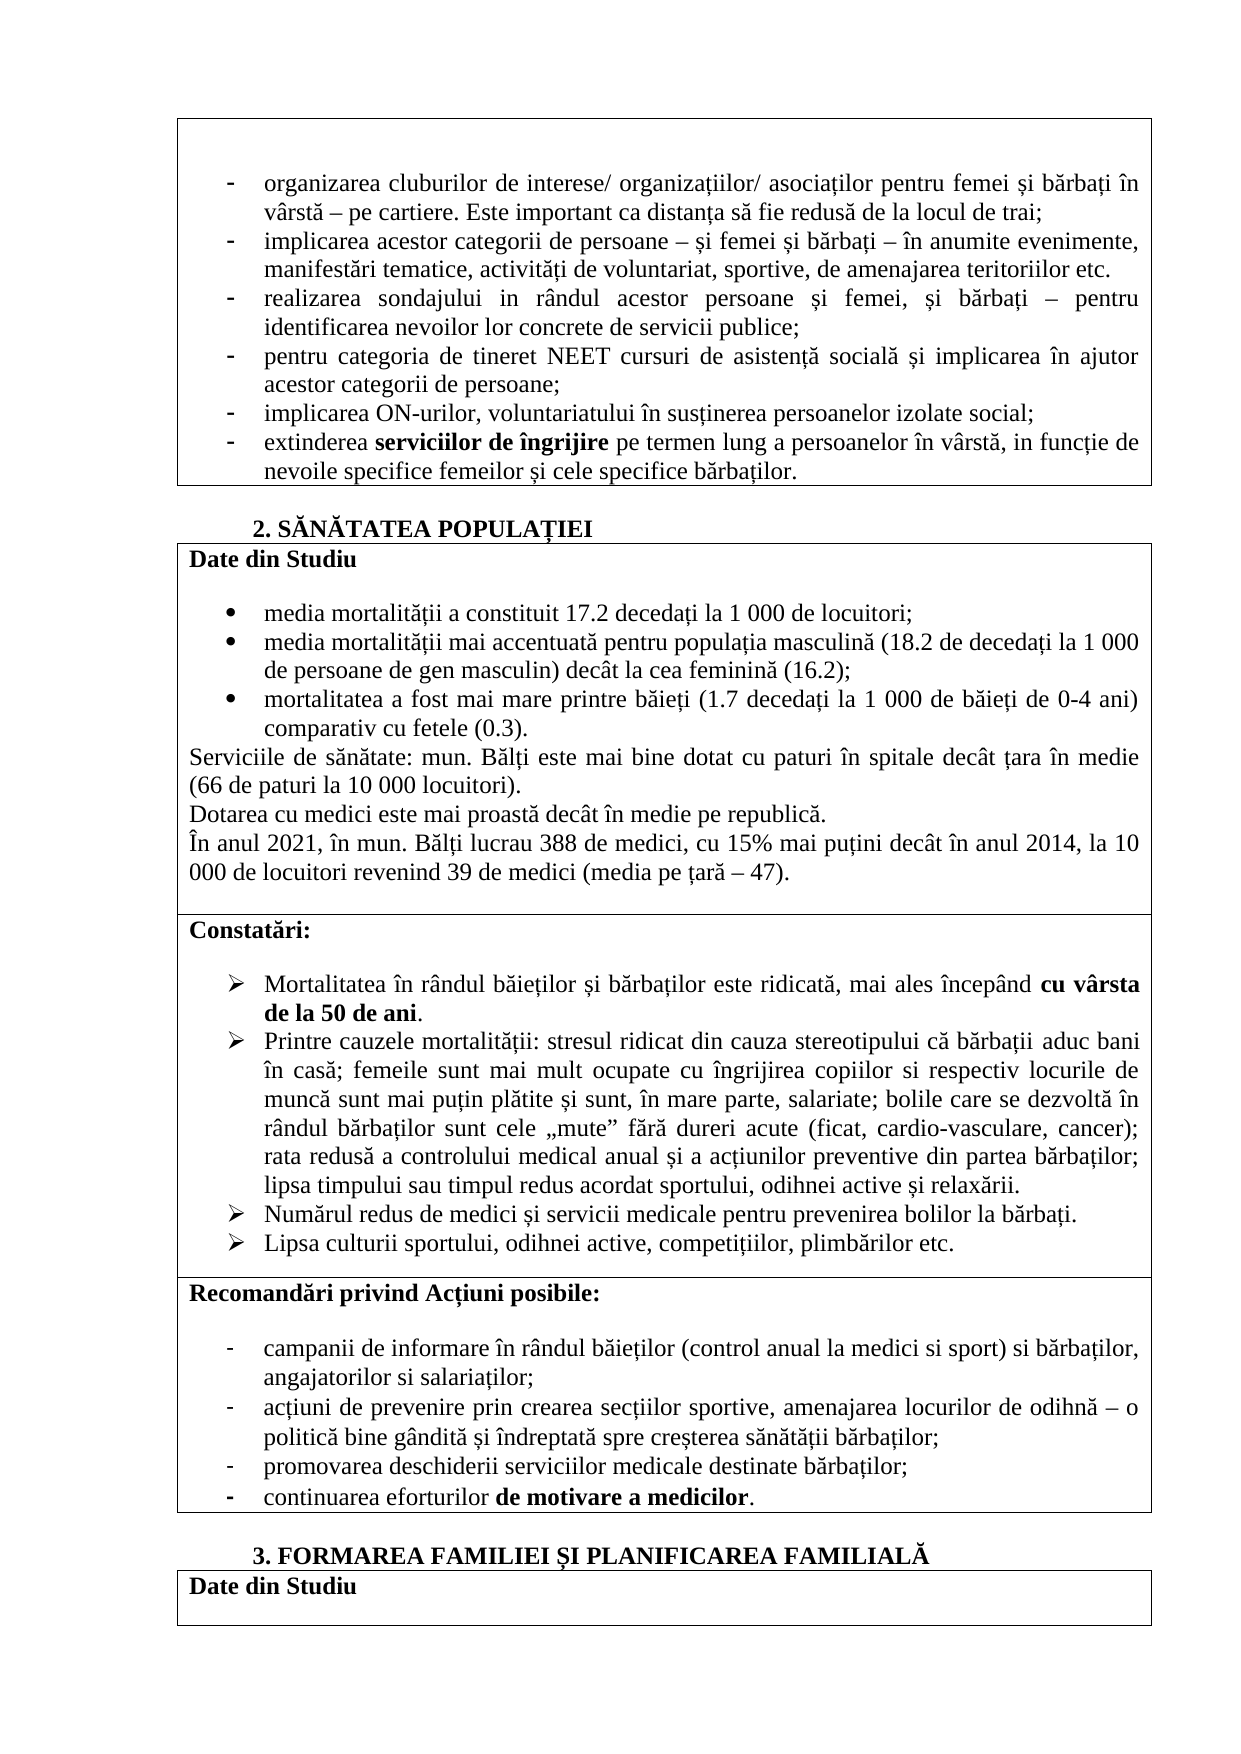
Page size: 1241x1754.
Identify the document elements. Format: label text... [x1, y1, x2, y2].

text 3. FORMAREA FAMILIEI ȘI PLANIFICAREA FAMILIALĂ [177, 1541, 1152, 1570]
text 2. SĂNĂTATEA POPULAȚIEI [177, 514, 1152, 543]
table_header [178, 1571, 1151, 1625]
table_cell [178, 119, 1151, 484]
table_cell Recomandări privind Acțiuni posibile: campanii de informare în rândul băieților (control anual la medici si sport) si bărbaților, angajatorilor si salariaților; acțiuni de prevenire prin crearea secțiilor sportive, amenajarea locurilor de odihnă – o politică bine gândită și îndreptată spre creșterea sănătății bărbaților; promovarea deschiderii serviciilor medicale destinate bărbaților; continuarea eforturilor de motivare a medicilor. [178, 1278, 1151, 1512]
table_header Date din Studiu media mortalității a constituit 17.2 decedați la 1 000 de locuitori; media mortalității mai accentuată pentru populația masculină (18.2 de decedați la 1 000 de persoane de gen masculin) decât la cea feminină (16.2); mortalitatea a fost mai mare printre băieți (1.7 decedați la 1 000 de băieți de 0-4 ani) comparativ cu fetele (0.3). Serviciile de sănătate: mun. Bălți este mai bine dotat cu paturi în spitale decât țara în medie (66 de paturi la 10 000 locuitori). Dotarea cu medici este mai proastă decât în medie pe republică. În anul 2021, în mun. Bălți lucrau 388 de medici, cu 15% mai puțini decât în anul 2014, la 10 000 de locuitori revenind 39 de medici (media pe țară – 47). [178, 544, 1151, 914]
table_cell Constatări: Mortalitatea în rândul băieților și bărbaților este ridicată, mai ales începând cu vârsta de la 50 de ani. Printre cauzele mortalității: stresul ridicat din cauza stereotipului că bărbații aduc bani în casă; femeile sunt mai mult ocupate cu îngrijirea copiilor si respectiv locurile de muncă sunt mai puțin plătite și sunt, în mare parte, salariate; bolile care se dezvoltă în rândul bărbaților sunt cele „mute” fără dureri acute (ficat, cardio-vasculare, cancer); rata redusă a controlului medical anual și a acțiunilor preventive din partea bărbaților; lipsa timpului sau timpul redus acordat sportului, odihnei active și relaxării. Numărul redus de medici și servicii medicale pentru prevenirea bolilor la bărbați. Lipsa culturii sportului, odihnei active, competițiilor, plimbărilor etc. [178, 915, 1151, 1277]
